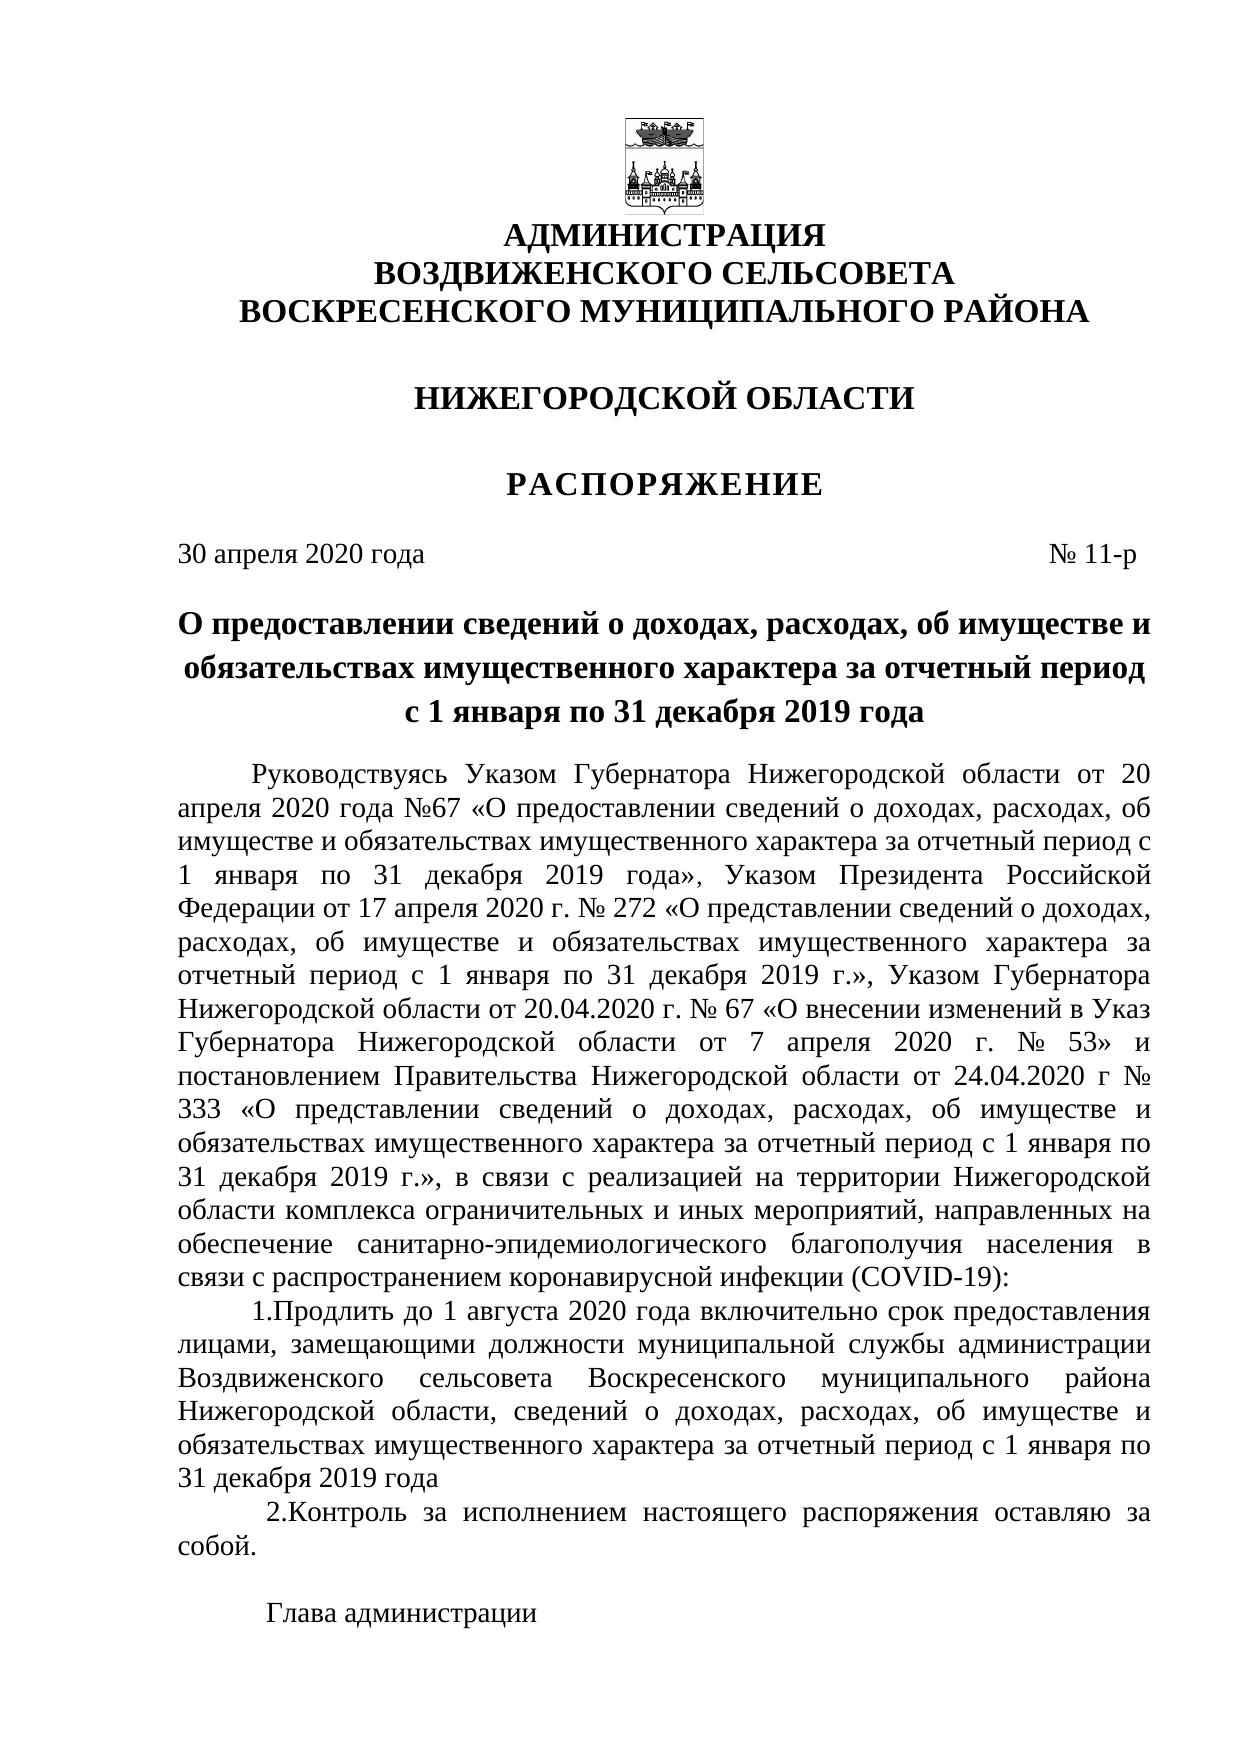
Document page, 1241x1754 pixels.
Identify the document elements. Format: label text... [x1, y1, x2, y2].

picture [625, 118, 704, 215]
text ВОСКРЕСЕНСКОГО МУНИЦИПАЛЬНОГО РАЙОНА [177, 292, 1152, 330]
text Глава администрации [177, 1595, 1152, 1628]
text 30 апреля 2020 года № 11-р [177, 536, 1152, 569]
text 2.Контроль за исполнением настоящего распоряжения оставляю за собой. [177, 1494, 1152, 1561]
text Руководствуясь Указом Губернатора Нижегородской области от 20 апреля 2020 года №67 «О предоставлении сведений о доходах, расходах, об имуществе и обязательствах имущественного характера за отчетный период с 1 января по 31 декабря 2019 года», Указом Президента Российской Федерации от 17 апреля 2020 г. № 272 «О представлении сведений о доходах, расходах, об имуществе и обязательствах имущественного характера за отчетный период с 1 января по 31 декабря 2019 г.», Указом Губернатора Нижегородской области от 20.04.2020 г. № 67 «О внесении изменений в Указ Губернатора Нижегородской области от 7 апреля 2020 г. № 53» и постановлением Правительства Нижегородской области от 24.04.2020 г № 333 «О представлении сведений о доходах, расходах, об имуществе и обязательствах имущественного характера за отчетный период с 1 января по 31 декабря 2019 г.», в связи с реализацией на территории Нижегородской области комплекса ограничительных и иных мероприятий, направленных на обеспечение санитарно-эпидемиологического благополучия населения в связи с распространением коронавирусной инфекции (COVID-19): [177, 756, 1152, 1293]
text АДМИНИСТРАЦИЯ [177, 215, 1152, 253]
text ВОЗДВИЖЕНСКОГО СЕЛЬСОВЕТА [177, 253, 1152, 292]
text О предоставлении сведений о доходах, расходах, об имуществе и обязательствах имущественного характера за отчетный период с 1 января по 31 декабря 2019 года [177, 603, 1152, 729]
text РАСПОРЯЖЕНИЕ [177, 416, 1152, 502]
text НИЖЕГОРОДСКОЙ ОБЛАСТИ [177, 330, 1152, 416]
text 1.Продлить до 1 августа 2020 года включительно срок предоставления лицами, замещающими должности муниципальной службы администрации Воздвиженского сельсовета Воскресенского муниципального района Нижегородской области, сведений о доходах, расходах, об имуществе и обязательствах имущественного характера за отчетный период с 1 января по 31 декабря 2019 года [177, 1293, 1152, 1494]
